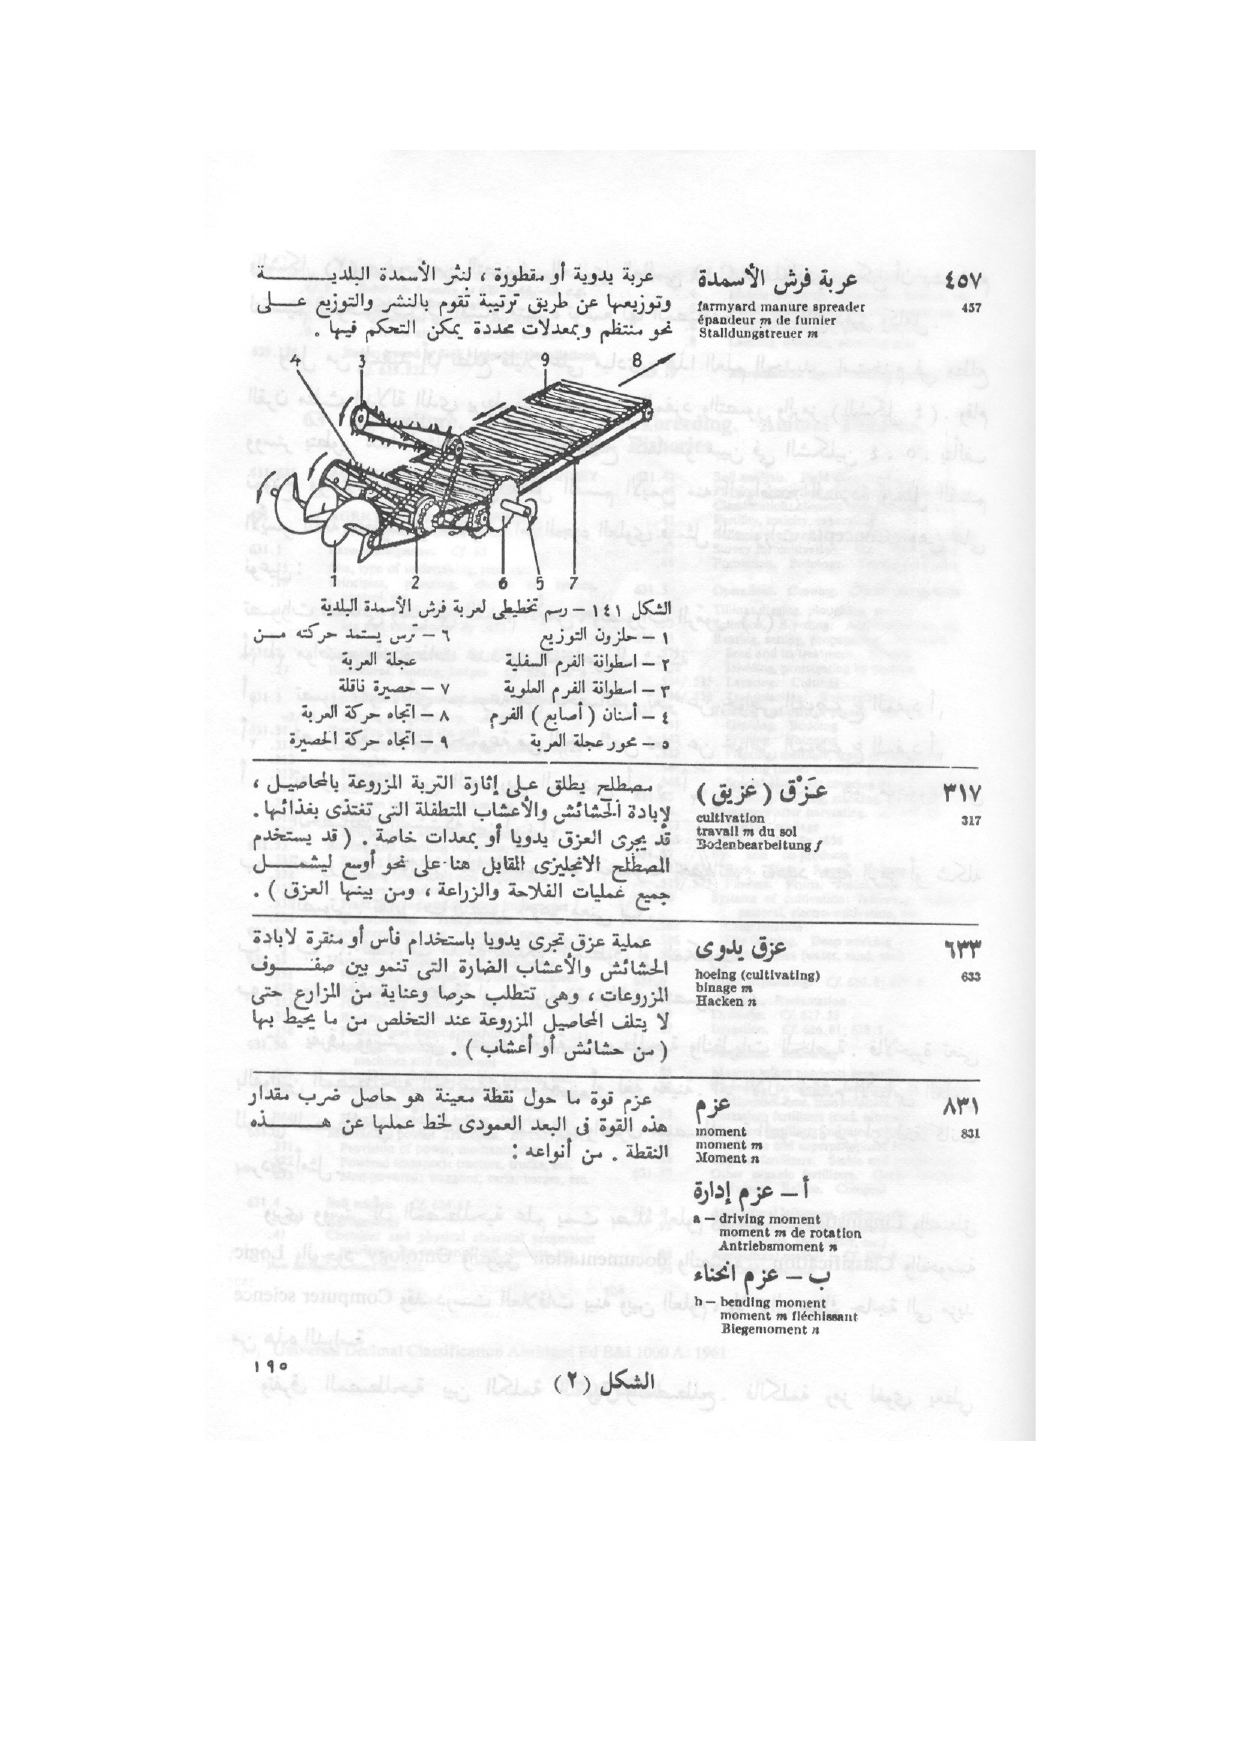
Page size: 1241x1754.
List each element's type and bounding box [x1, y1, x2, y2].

picture [204, 150, 1036, 1441]
